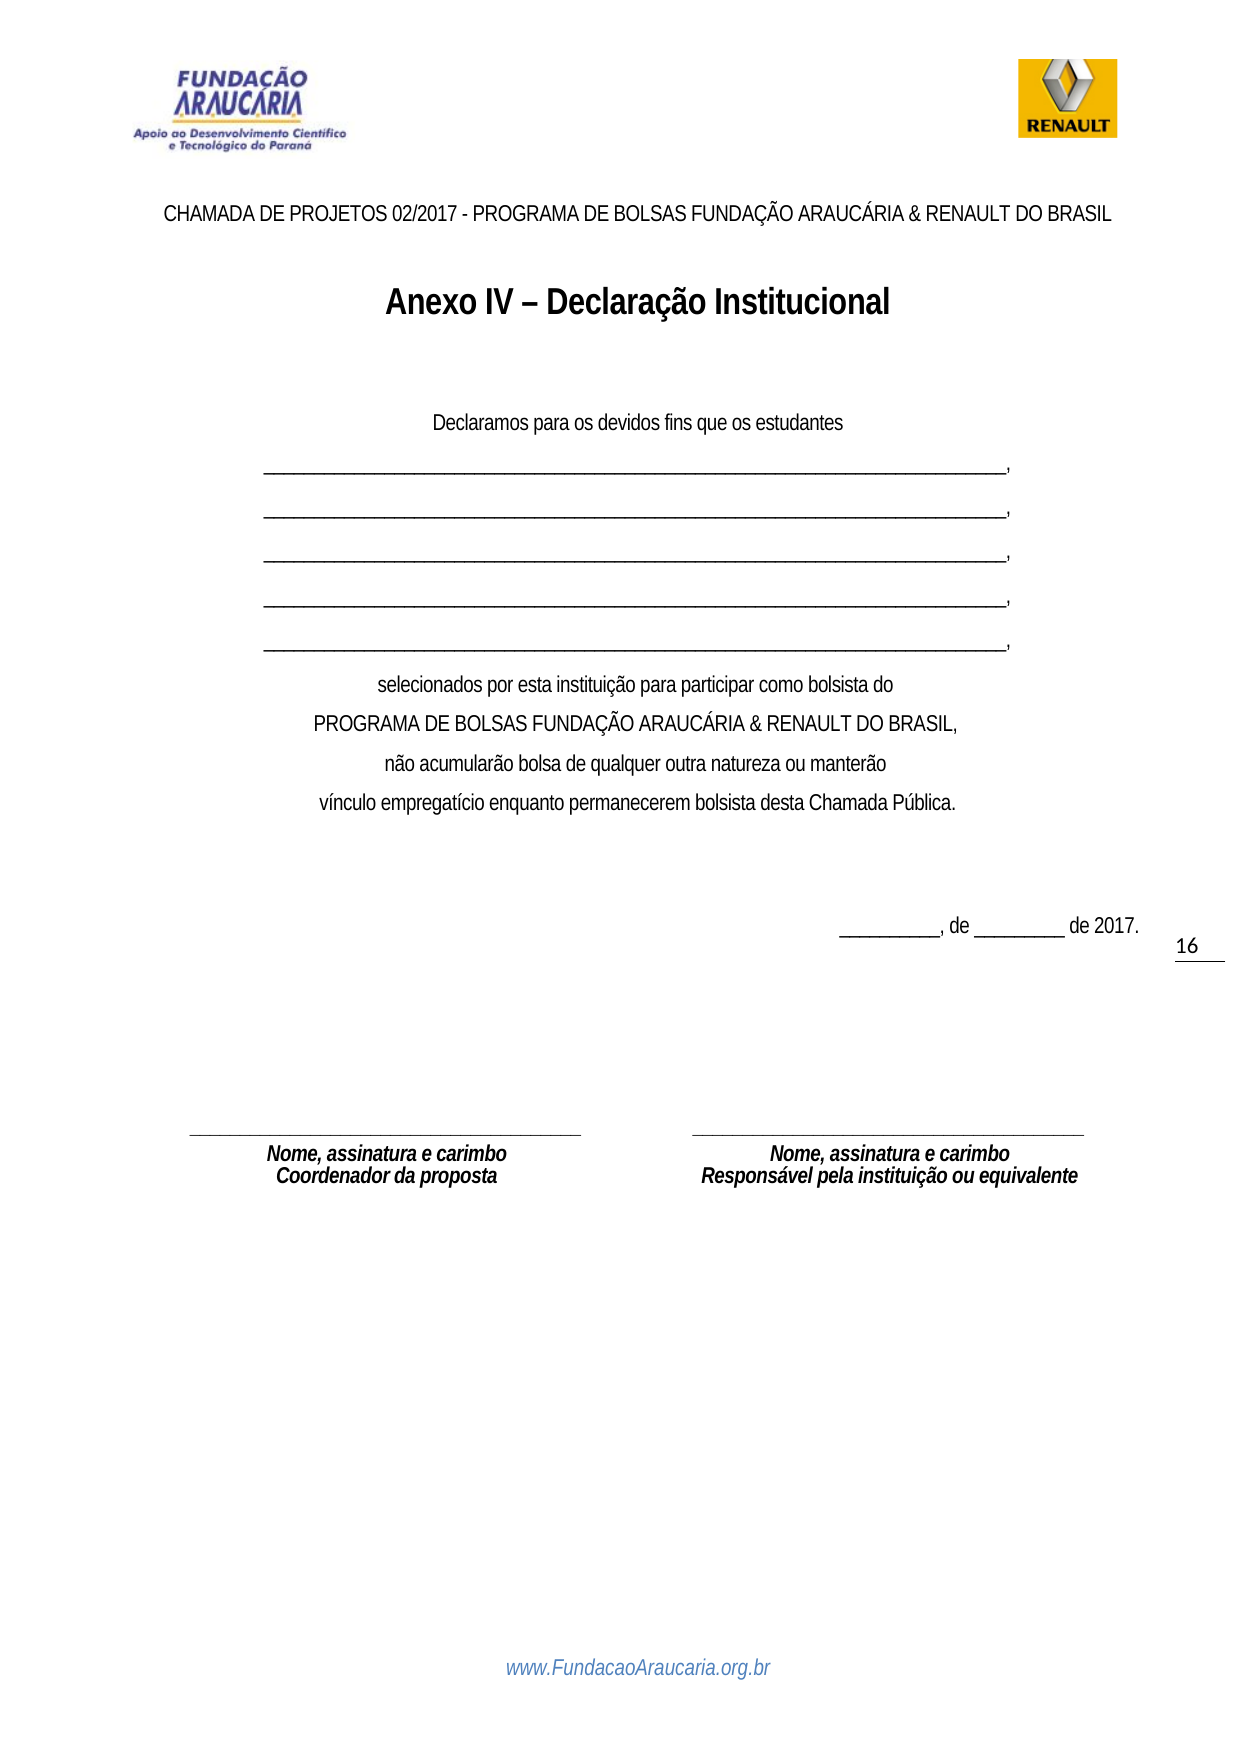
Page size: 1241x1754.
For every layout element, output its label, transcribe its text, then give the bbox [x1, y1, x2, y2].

text Declaramos para os devidos fins que os estudantes __________________________________________________________________________, [136, 409, 1140, 475]
text CHAMADA DE PROJETOS 02/2017 - PROGRAMA DE BOLSAS FUNDAÇÃO ARAUCÁRIA & RENAULT DO BRASIL [136, 203, 1140, 225]
text __________________________________________________________________________, [136, 626, 1140, 653]
table_header _______________________________________ Nome, assinatura e carimbo Responsável pela instituição ou equivalente [638, 1080, 1142, 1196]
text __________, de _________ de 2017. [136, 916, 1140, 938]
table_header _______________________________________ Nome, assinatura e carimbo Coordenador da proposta [136, 1080, 638, 1196]
text __________________________________________________________________________, [136, 537, 1140, 564]
text __________________________________________________________________________, [136, 582, 1140, 608]
text selecionados por esta instituição para participar como bolsista do PROGRAMA DE BOLSAS FUNDAÇÃO ARAUCÁRIA & RENAULT DO BRASIL, não acumularão bolsa de qualquer outra natureza ou manterão vínculo empregatício enquanto permanecerem bolsista desta Chamada Pública. [136, 671, 1140, 816]
text __________________________________________________________________________, [136, 493, 1140, 519]
picture [1018, 59, 1118, 138]
picture [130, 59, 356, 159]
text Anexo IV – Declaração Institucional [136, 285, 1140, 322]
